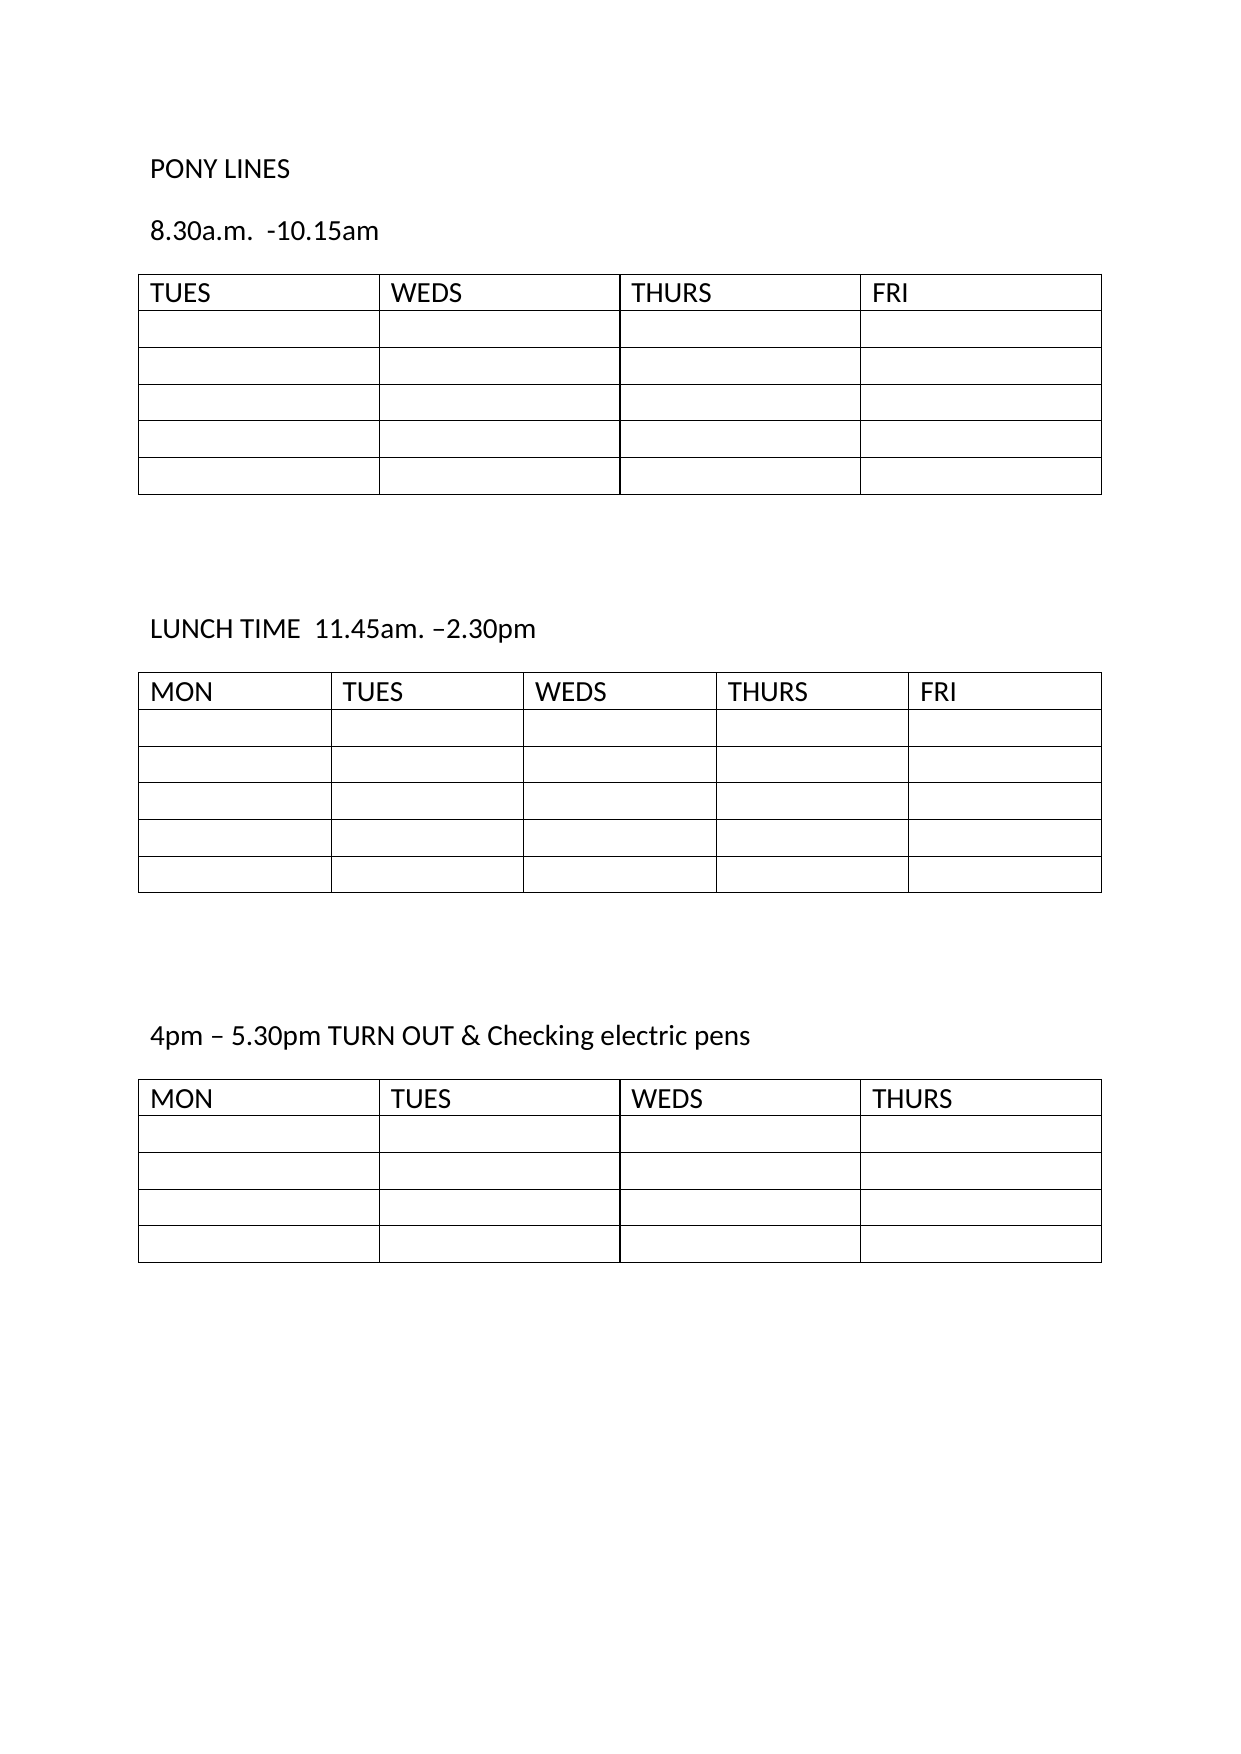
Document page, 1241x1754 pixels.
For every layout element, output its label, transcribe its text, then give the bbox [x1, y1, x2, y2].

table_cell [524, 747, 716, 782]
table_cell [524, 710, 716, 746]
table_cell [861, 311, 1101, 347]
table_cell [621, 1190, 860, 1225]
table_cell [861, 348, 1101, 383]
table_cell [861, 1190, 1101, 1225]
table_cell [139, 710, 331, 746]
table_header THURS [717, 673, 908, 709]
table_cell [139, 1226, 379, 1262]
table_cell [621, 311, 860, 347]
table_cell [909, 710, 1101, 746]
table_cell [621, 458, 860, 493]
table_cell [861, 421, 1101, 457]
table_cell [332, 857, 523, 892]
table_cell [717, 747, 908, 782]
table_cell [909, 783, 1101, 819]
table_header FRI [861, 275, 1101, 310]
table_cell [139, 747, 331, 782]
table_cell [139, 1190, 379, 1225]
table_cell [332, 820, 523, 856]
table_cell [621, 1226, 860, 1262]
table_cell [380, 1153, 619, 1189]
text LUNCH TIME 11.45am. –2.30pm [150, 611, 1090, 646]
table_cell [380, 421, 619, 457]
table_cell [621, 421, 860, 457]
table_cell [332, 747, 523, 782]
table_cell [861, 1116, 1101, 1152]
table_cell [861, 1153, 1101, 1189]
table_cell [139, 857, 331, 892]
table_cell [139, 385, 379, 420]
table_header THURS [861, 1080, 1101, 1115]
table_cell [139, 783, 331, 819]
table_cell [524, 783, 716, 819]
table_cell [139, 1116, 379, 1152]
table_cell [861, 385, 1101, 420]
table_header WEDS [524, 673, 716, 709]
table_cell [332, 783, 523, 819]
table_cell [909, 820, 1101, 856]
table_cell [717, 857, 908, 892]
text PONY LINES [150, 150, 1090, 186]
table_header THURS [621, 275, 860, 310]
table_cell [909, 857, 1101, 892]
table_cell [861, 458, 1101, 493]
table_cell [139, 820, 331, 856]
text 8.30a.m. -10.15am [150, 212, 1090, 247]
table_cell [717, 710, 908, 746]
table_cell [332, 710, 523, 746]
table_cell [380, 385, 619, 420]
table_header TUES [139, 275, 379, 310]
table_cell [380, 458, 619, 493]
table_header MON [139, 673, 331, 709]
table_cell [861, 1226, 1101, 1262]
table_cell [380, 1116, 619, 1152]
table_cell [524, 820, 716, 856]
table_cell [621, 385, 860, 420]
table_cell [380, 1190, 619, 1225]
table_cell [621, 1116, 860, 1152]
table_cell [380, 348, 619, 383]
text 4pm – 5.30pm TURN OUT & Checking electric pens [150, 1017, 1090, 1052]
table_header TUES [380, 1080, 619, 1115]
table_cell [909, 747, 1101, 782]
table_header MON [139, 1080, 379, 1115]
table_cell [524, 857, 716, 892]
table_cell [139, 348, 379, 383]
table_cell [717, 820, 908, 856]
table_cell [139, 1153, 379, 1189]
table_cell [621, 348, 860, 383]
table_cell [139, 311, 379, 347]
table_cell [380, 311, 619, 347]
table_cell [621, 1153, 860, 1189]
table_cell [717, 783, 908, 819]
table_header TUES [332, 673, 523, 709]
table_cell [139, 421, 379, 457]
table_header WEDS [380, 275, 619, 310]
table_cell [139, 458, 379, 493]
table_header WEDS [621, 1080, 860, 1115]
table_header FRI [909, 673, 1101, 709]
table_cell [380, 1226, 619, 1262]
